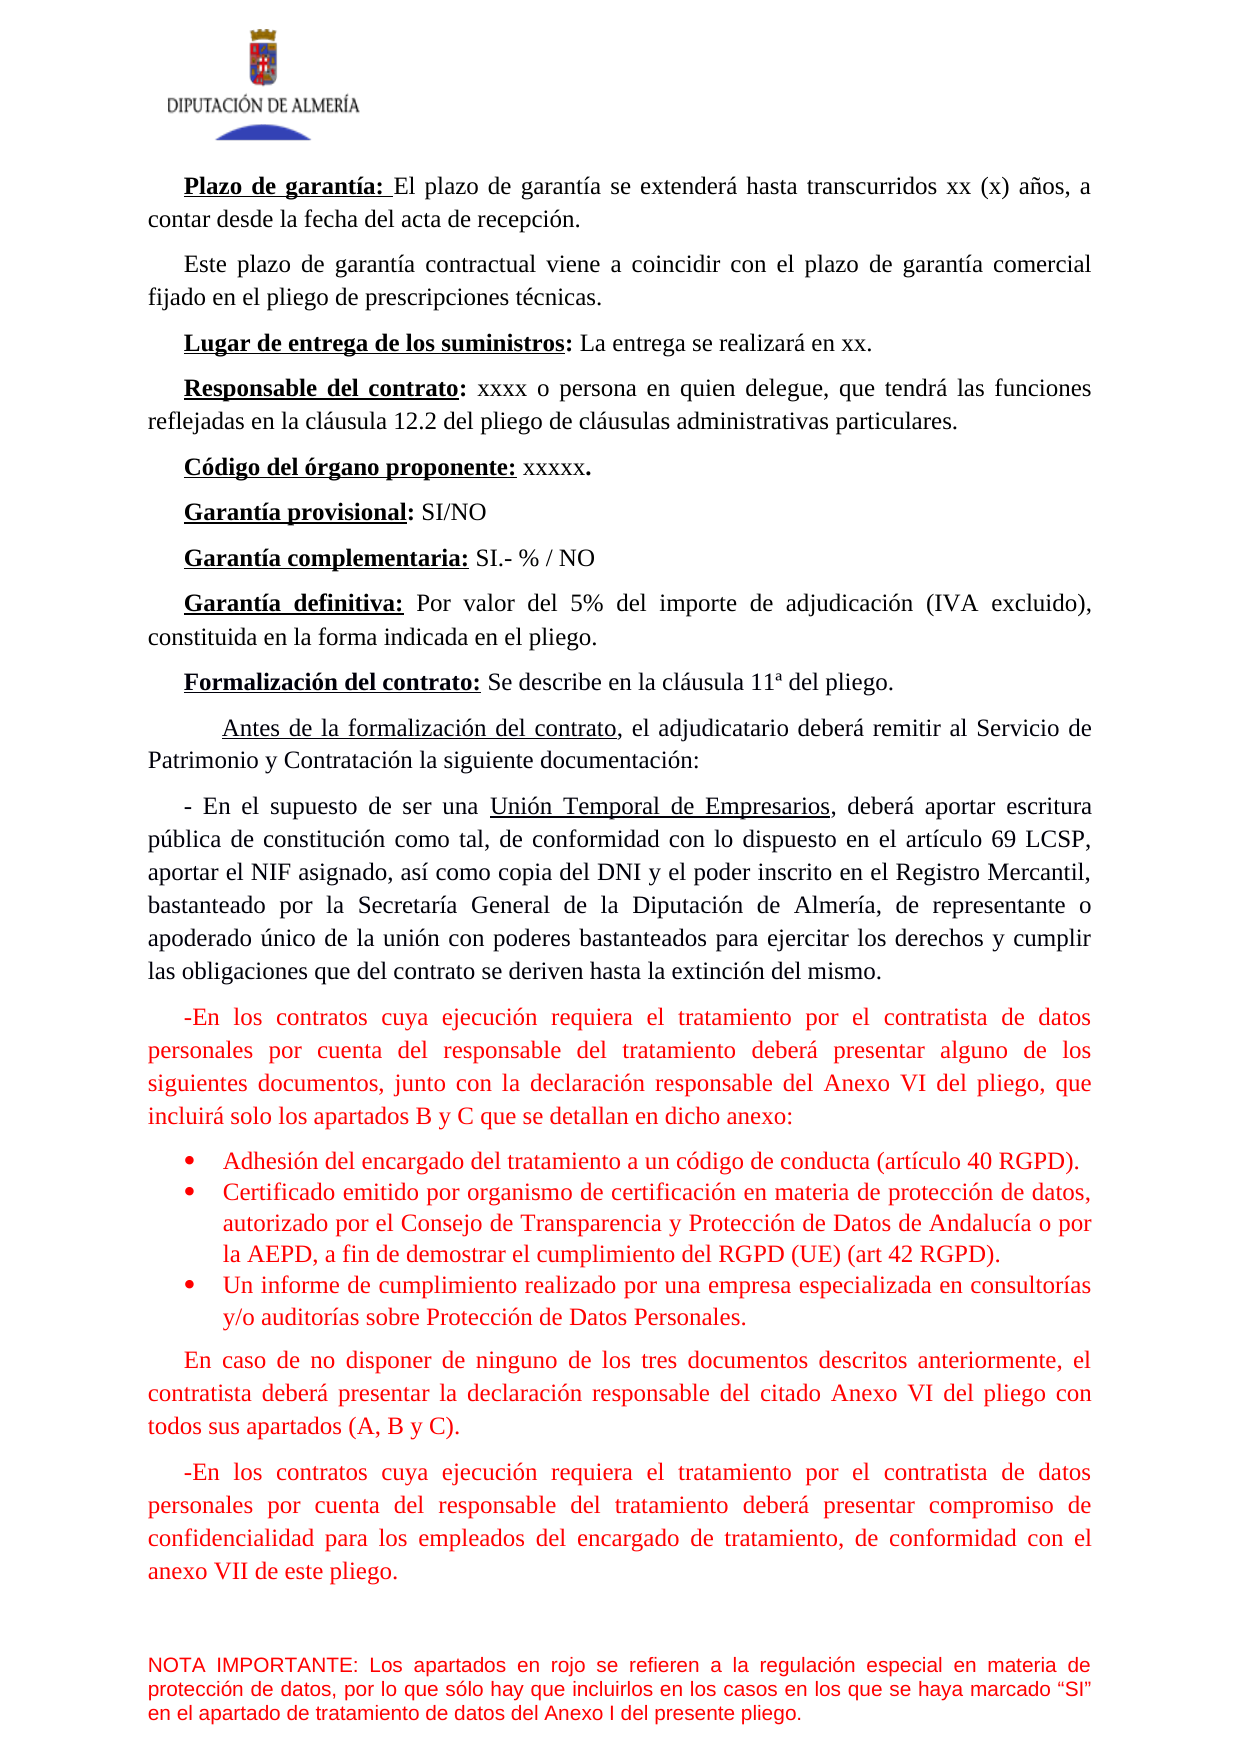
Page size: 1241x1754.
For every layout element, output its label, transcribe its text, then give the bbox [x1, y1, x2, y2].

text Garantía complementaria: SI.- % / NO [148, 543, 1092, 572]
picture [167, 29, 361, 142]
text Este plazo de garantía contractual viene a coincidir con el plazo de garantía comercial fijado en el pliego de prescripciones técnicas. [148, 249, 1092, 311]
text Formalización del contrato: Se describe en la cláusula 11ª del pliego. [148, 667, 1092, 696]
list Adhesión del encargado del tratamiento a un código de conducta (artículo 40 RGPD). [185, 1146, 1092, 1175]
text - En el supuesto de ser una Unión Temporal de Empresarios, deberá aportar escritura pública de constitución como tal, de conformidad con lo dispuesto en el artículo 69 LCSP, aportar el NIF asignado, así como copia del DNI y el poder inscrito en el Registro Mercantil, bastanteado por la Secretaría General de la Diputación de Almería, de representante o apoderado único de la unión con poderes bastanteados para ejercitar los derechos y cumplir las obligaciones que del contrato se deriven hasta la extinción del mismo. [148, 791, 1092, 985]
list Certificado emitido por organismo de certificación en materia de protección de datos, autorizado por el Consejo de Transparencia y Protección de Datos de Andalucía o por la AEPD, a fin de demostrar el cumplimiento del RGPD (UE) (art 42 RGPD). [185, 1177, 1092, 1268]
text -En los contratos cuya ejecución requiera el tratamiento por el contratista de datos personales por cuenta del responsable del tratamiento deberá presentar alguno de los siguientes documentos, junto con la declaración responsable del Anexo VI del pliego, que incluirá solo los apartados B y C que se detallan en dicho anexo: [148, 1002, 1092, 1129]
text Garantía provisional: SI/NO [148, 497, 1092, 526]
text En caso de no disponer de ninguno de los tres documentos descritos anteriormente, el contratista deberá presentar la declaración responsable del citado Anexo VI del pliego con todos sus apartados (A, B y C). [148, 1345, 1092, 1440]
text Lugar de entrega de los suministros: La entrega se realizará en xx. [148, 328, 1092, 357]
text -En los contratos cuya ejecución requiera el tratamiento por el contratista de datos personales por cuenta del responsable del tratamiento deberá presentar compromiso de confidencialidad para los empleados del encargado de tratamiento, de conformidad con el anexo VII de este pliego. [148, 1457, 1092, 1584]
text Código del órgano proponente: xxxxx. [148, 452, 1092, 481]
list Un informe de cumplimiento realizado por una empresa especializada en consultorías y/o auditorías sobre Protección de Datos Personales. [185, 1271, 1092, 1330]
text Responsable del contrato: xxxx o persona en quien delegue, que tendrá las funciones reflejadas en la cláusula 12.2 del pliego de cláusulas administrativas particulares. [148, 373, 1092, 435]
text Plazo de garantía: El plazo de garantía se extenderá hasta transcurridos xx (x) años, a contar desde la fecha del acta de recepción. [148, 171, 1092, 233]
text Antes de la formalización del contrato, el adjudicatario deberá remitir al Servicio de Patrimonio y Contratación la siguiente documentación: [148, 713, 1092, 774]
text Garantía definitiva: Por valor del 5% del importe de adjudicación (IVA excluido), constituida en la forma indicada en el pliego. [148, 588, 1092, 650]
